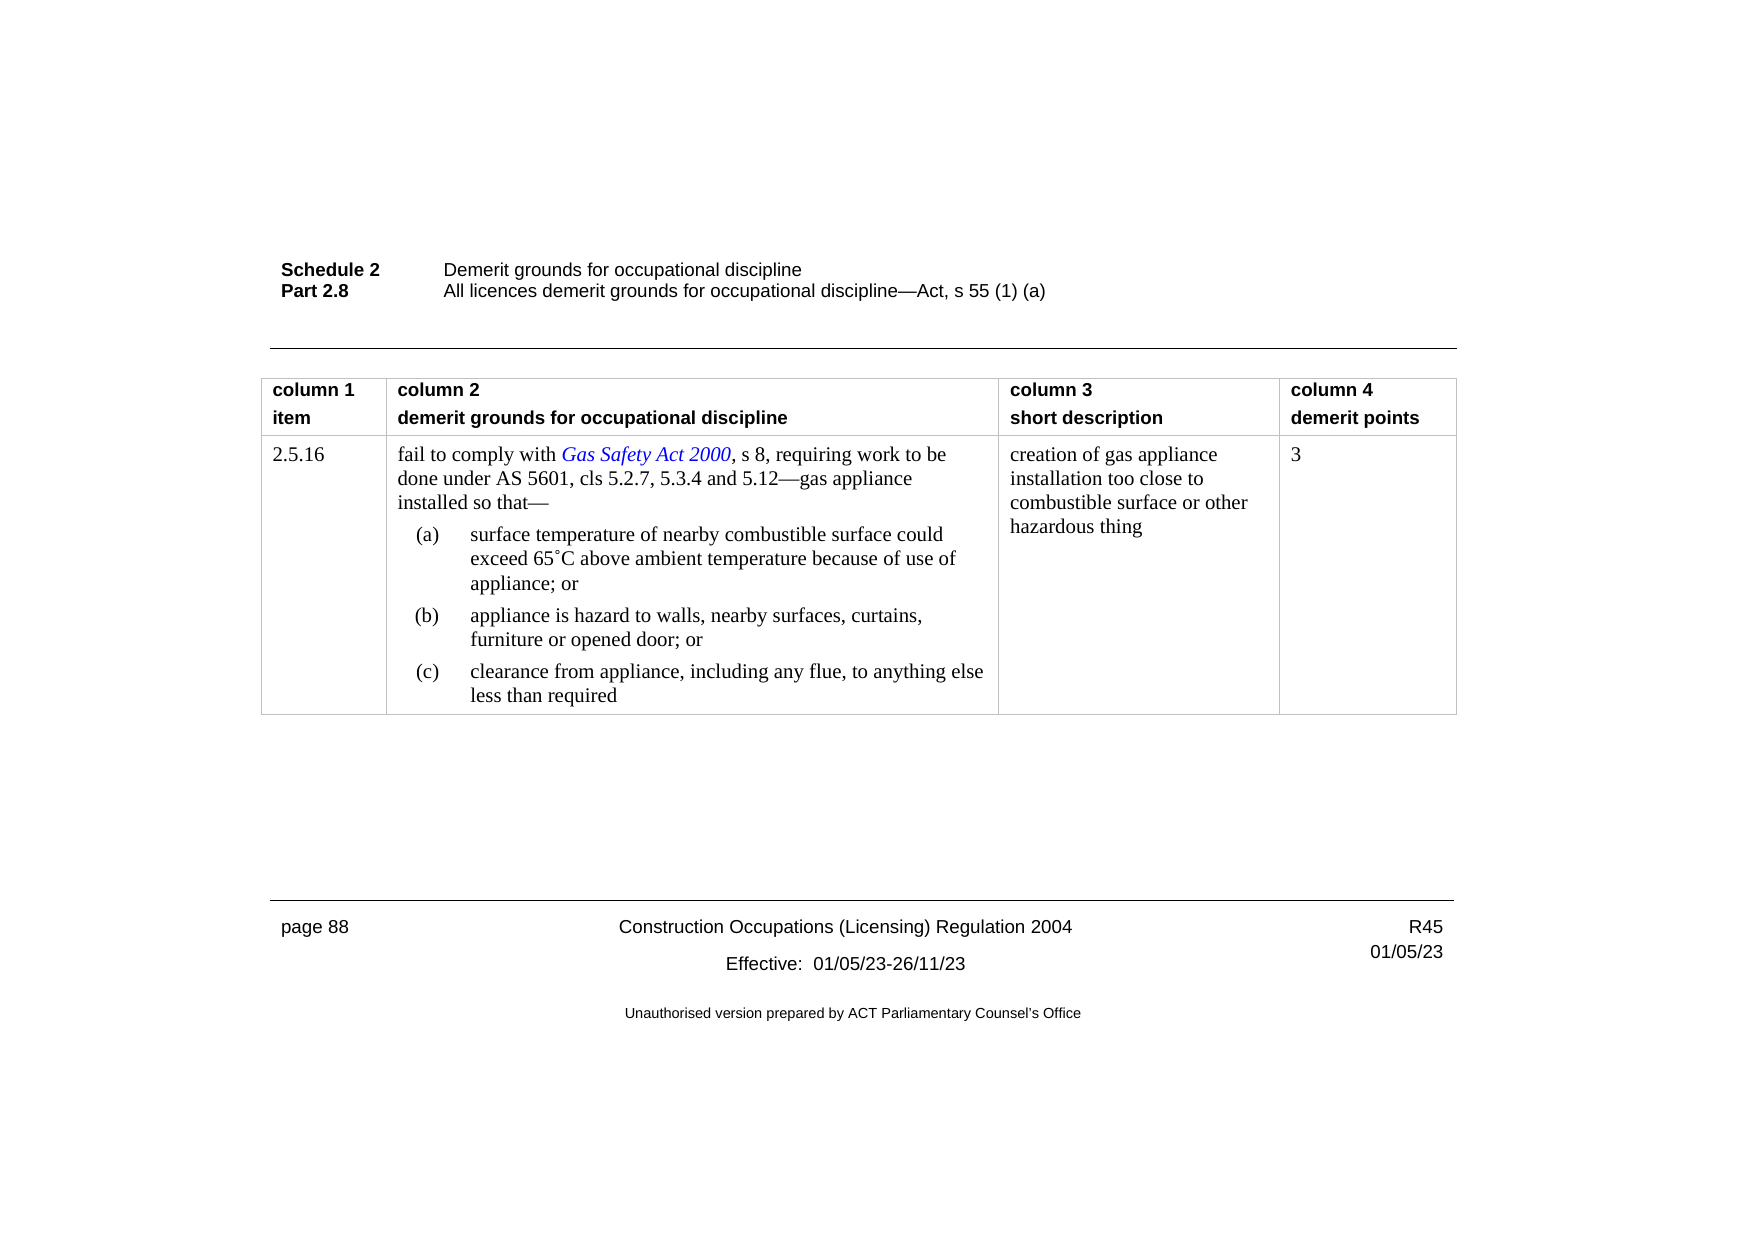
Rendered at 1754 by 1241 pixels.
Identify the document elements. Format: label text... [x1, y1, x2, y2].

table_header column 4 demerit points [1280, 379, 1456, 434]
table_cell creation of gas appliance installation too close to combustible surface or other hazardous thing [999, 436, 1279, 714]
table_header column 2 demerit grounds for occupational discipline [387, 379, 998, 434]
table_cell fail to comply with Gas Safety Act 2000, s 8, requiring work to be done under AS 5601, cls 5.2.7, 5.3.4 and 5.12—gas appliance installed so that— (a) surface temperature of nearby combustible surface could exceed 65˚C above ambient temperature because of use of appliance; or (b) appliance is hazard to walls, nearby surfaces, curtains, furniture or opened door; or (c) clearance from appliance, including any flue, to anything else less than required [387, 436, 998, 714]
table_header column 1 item [262, 379, 386, 434]
table_header column 3 short description [999, 379, 1279, 434]
table_cell 2.5.16 [262, 436, 386, 714]
table_cell 3 [1280, 436, 1456, 714]
